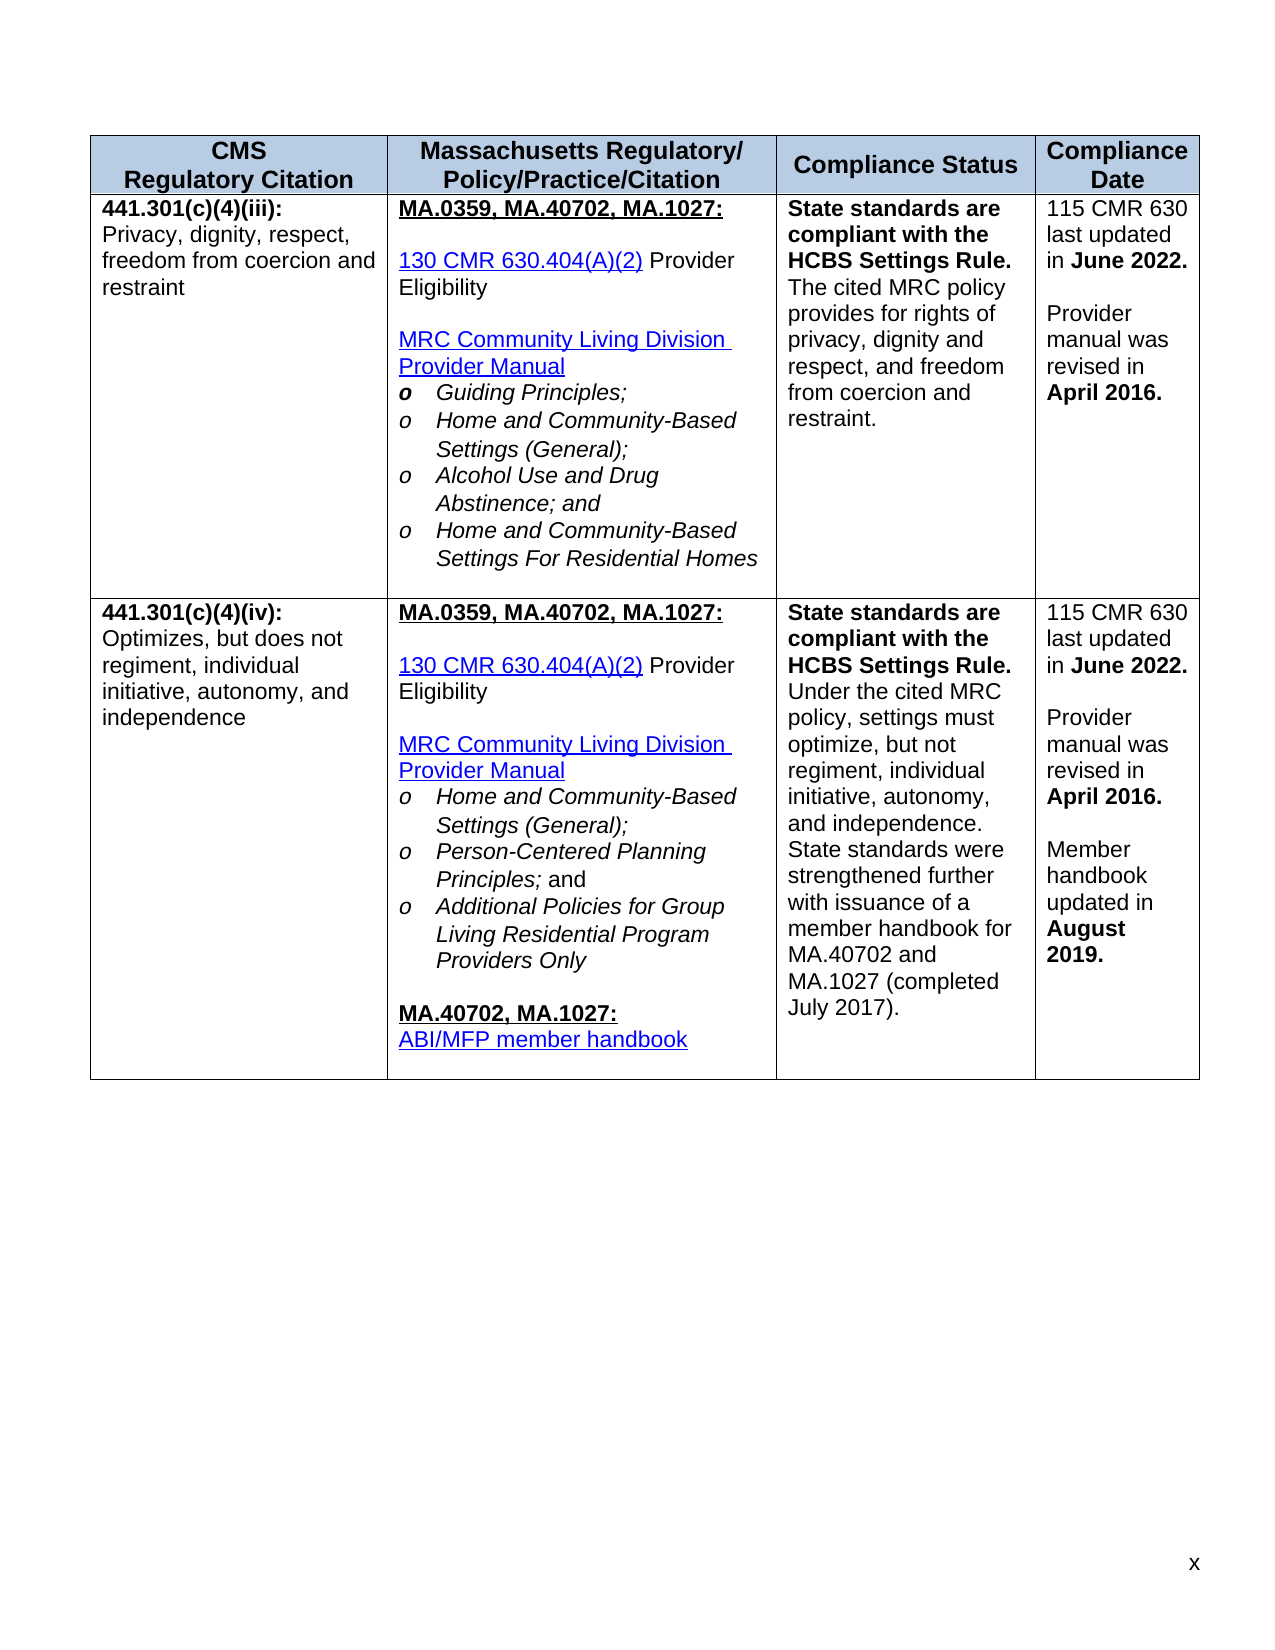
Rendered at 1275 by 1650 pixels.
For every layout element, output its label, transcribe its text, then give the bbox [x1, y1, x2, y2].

table_header CMS Regulatory Citation [91, 136, 387, 193]
table_cell 441.301(c)(4)(iv): Optimizes, but does not regiment, individual initiative, autonomy, and independence [91, 599, 387, 1079]
table_header Compliance Status [777, 136, 1035, 193]
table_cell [1036, 195, 1199, 598]
table_cell 115 CMR 630 last updated in June 2022. Provider manual was revised in April 2016. Member handbook updated in August 2019. [1036, 599, 1199, 1079]
table_cell 441.301(c)(4)(iii): Privacy, dignity, respect, freedom from coercion and restraint [91, 195, 387, 598]
table_cell State standards are compliant with the HCBS Settings Rule. The cited MRC policy provides for rights of privacy, dignity and respect, and freedom from coercion and restraint. [777, 195, 1035, 598]
table_cell State standards are compliant with the HCBS Settings Rule. Under the cited MRC policy, settings must optimize, but not regiment, individual initiative, autonomy, and independence. State standards were strengthened further with issuance of a member handbook for MA.40702 and MA.1027 (completed July 2017). [777, 599, 1035, 1079]
table_cell MA.0359, MA.40702, MA.1027: 130 CMR 630.404(A)(2) Provider Eligibility Home and Community-Based Settings (General); Person-Centered Planning Principles; and Additional Policies for Group Living Residential Program Providers Only MA.40702, MA.1027: ABI/MFP member handbook [388, 599, 776, 1079]
table_header Massachusetts Regulatory/ Policy/Practice/Citation [388, 136, 776, 193]
table_header Compliance Date [1036, 136, 1199, 193]
table_cell MA.0359, MA.40702, MA.1027: 130 CMR 630.404(A)(2) Provider Eligibility Guiding Principles; Home and Community-Based Settings (General); Alcohol Use and Drug Abstinence; and Home and Community-Based Settings For Residential Homes [388, 195, 776, 598]
